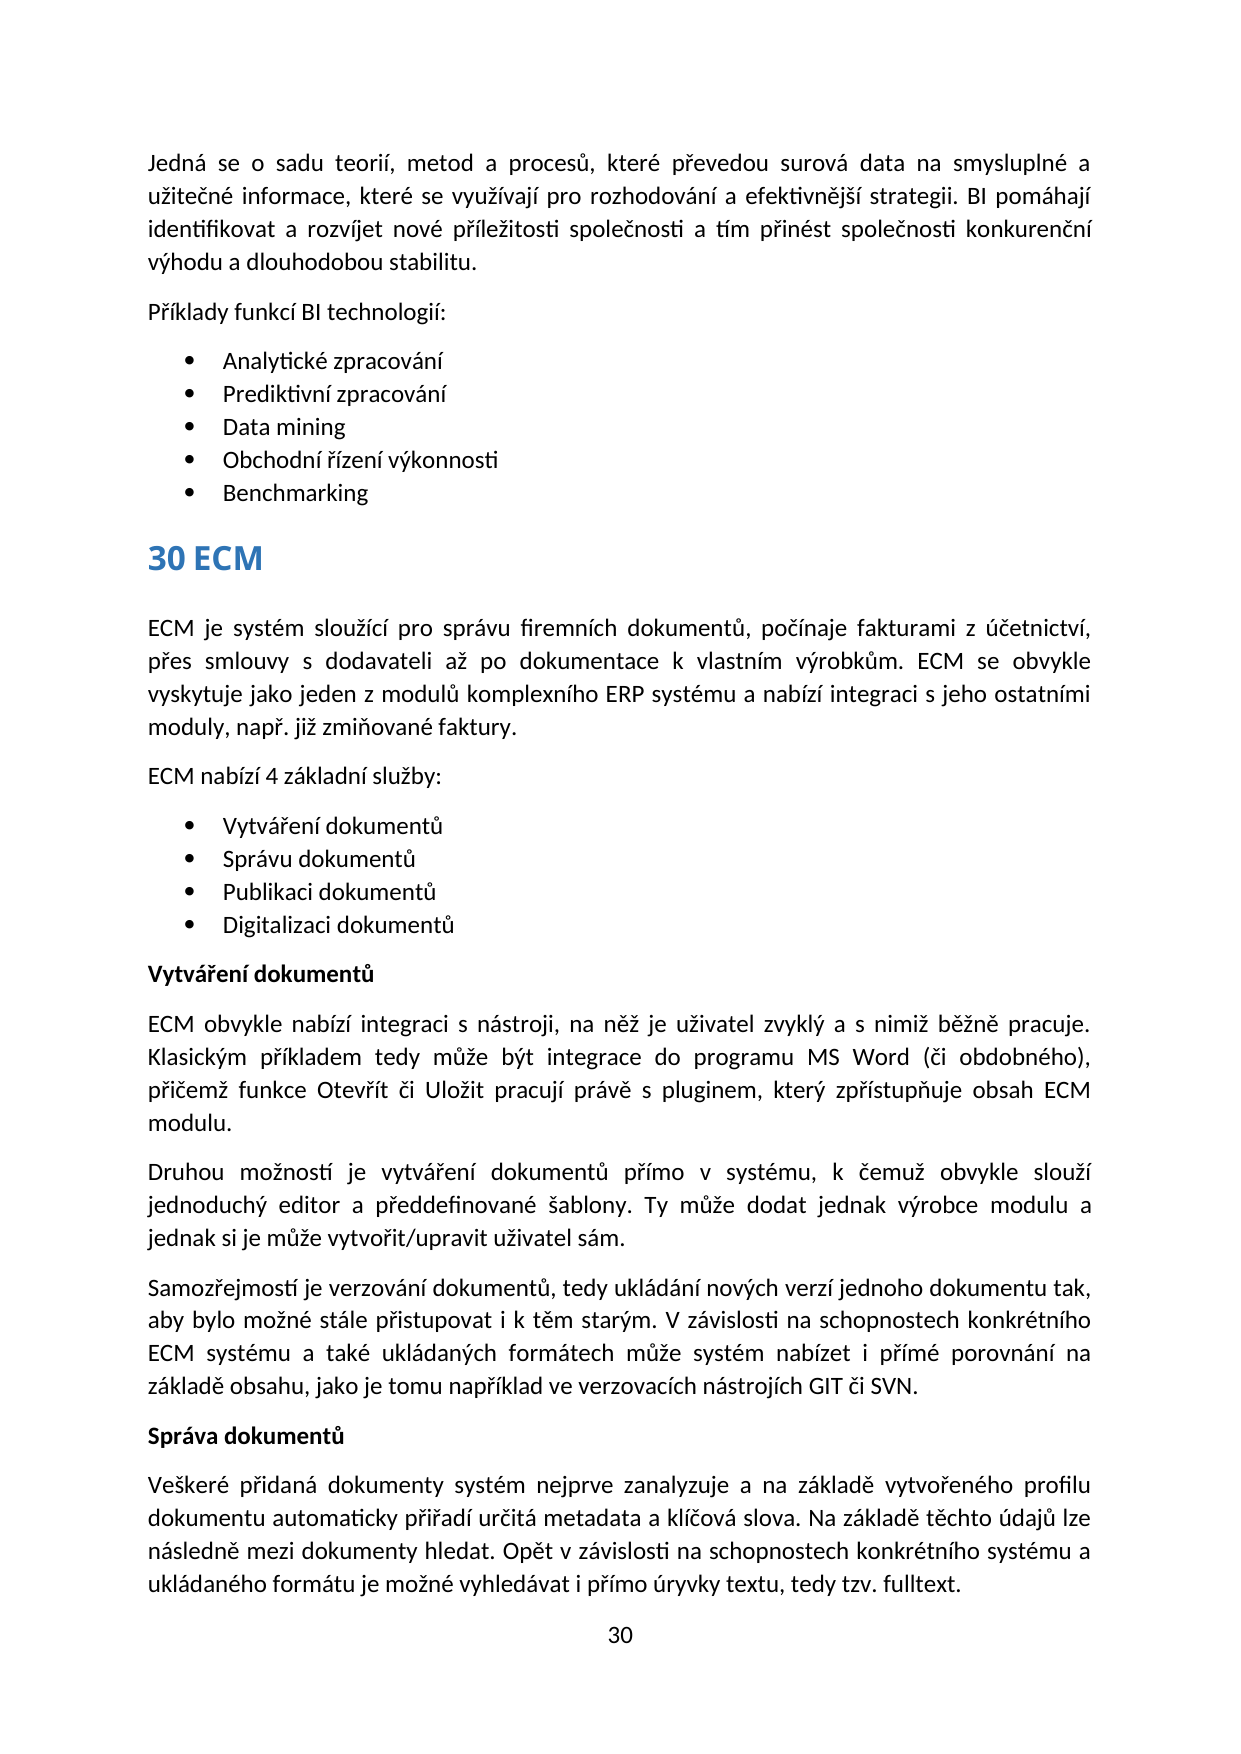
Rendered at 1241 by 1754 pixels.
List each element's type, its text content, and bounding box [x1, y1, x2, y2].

text Jedná se o sadu teorií, metod a procesů, které převedou surová data na smysluplné a užitečné informace, které se využívají pro rozhodování a efektivnější strategii. BI pomáhají identifikovat a rozvíjet nové příležitosti společnosti a tím přinést společnosti konkurenční výhodu a dlouhodobou stabilitu. [148, 148, 1093, 277]
list Publikaci dokumentů [185, 876, 1093, 906]
text Správa dokumentů [148, 1420, 1093, 1451]
text Veškeré přidaná dokumenty systém nejprve zanalyzuje a na základě vytvořeného profilu dokumentu automaticky přiřadí určitá metadata a klíčová slova. Na základě těchto údajů lze následně mezi dokumenty hledat. Opět v závislosti na schopnostech konkrétního systému a ukládaného formátu je možné vyhledávat i přímo úryvky textu, tedy tzv. fulltext. [148, 1469, 1093, 1599]
list Obchodní řízení výkonnosti [185, 444, 1093, 475]
list Správu dokumentů [185, 843, 1093, 873]
text ECM nabízí 4 základní služby: [148, 760, 1093, 791]
list Digitalizaci dokumentů [185, 909, 1093, 939]
list Vytváření dokumentů [185, 810, 1093, 841]
text Příklady funkcí BI technologií: [148, 296, 1093, 326]
list Data mining [185, 411, 1093, 442]
list Benchmarking [185, 477, 1093, 508]
text Samozřejmostí je verzování dokumentů, tedy ukládání nových verzí jednoho dokumentu tak, aby bylo možné stále přistupovat i k těm starým. V závislosti na schopnostech konkrétního ECM systému a také ukládaných formátech může systém nabízet i přímé porovnání na základě obsahu, jako je tomu například ve verzovacích nástrojích GIT či SVN. [148, 1272, 1093, 1401]
subtitle ECM [148, 535, 1093, 581]
text Vytváření dokumentů [148, 958, 1093, 989]
text ECM obvykle nabízí integraci s nástroji, na něž je uživatel zvyklý a s nimiž běžně pracuje. Klasickým příkladem tedy může být integrace do programu MS Word (či obdobného), přičemž funkce Otevřít či Uložit pracují právě s pluginem, který zpřístupňuje obsah ECM modulu. [148, 1008, 1093, 1137]
list Prediktivní zpracování [185, 378, 1093, 409]
list Analytické zpracování [185, 346, 1093, 376]
text ECM je systém sloužící pro správu firemních dokumentů, počínaje fakturami z účetnictví, přes smlouvy s dodavateli až po dokumentace k vlastním výrobkům. ECM se obvykle vyskytuje jako jeden z modulů komplexního ERP systému a nabízí integraci s jeho ostatními moduly, např. již zmiňované faktury. [148, 612, 1093, 741]
text Druhou možností je vytváření dokumentů přímo v systému, k čemuž obvykle slouží jednoduchý editor a předdefinované šablony. Ty může dodat jednak výrobce modulu a jednak si je může vytvořit/upravit uživatel sám. [148, 1156, 1093, 1253]
